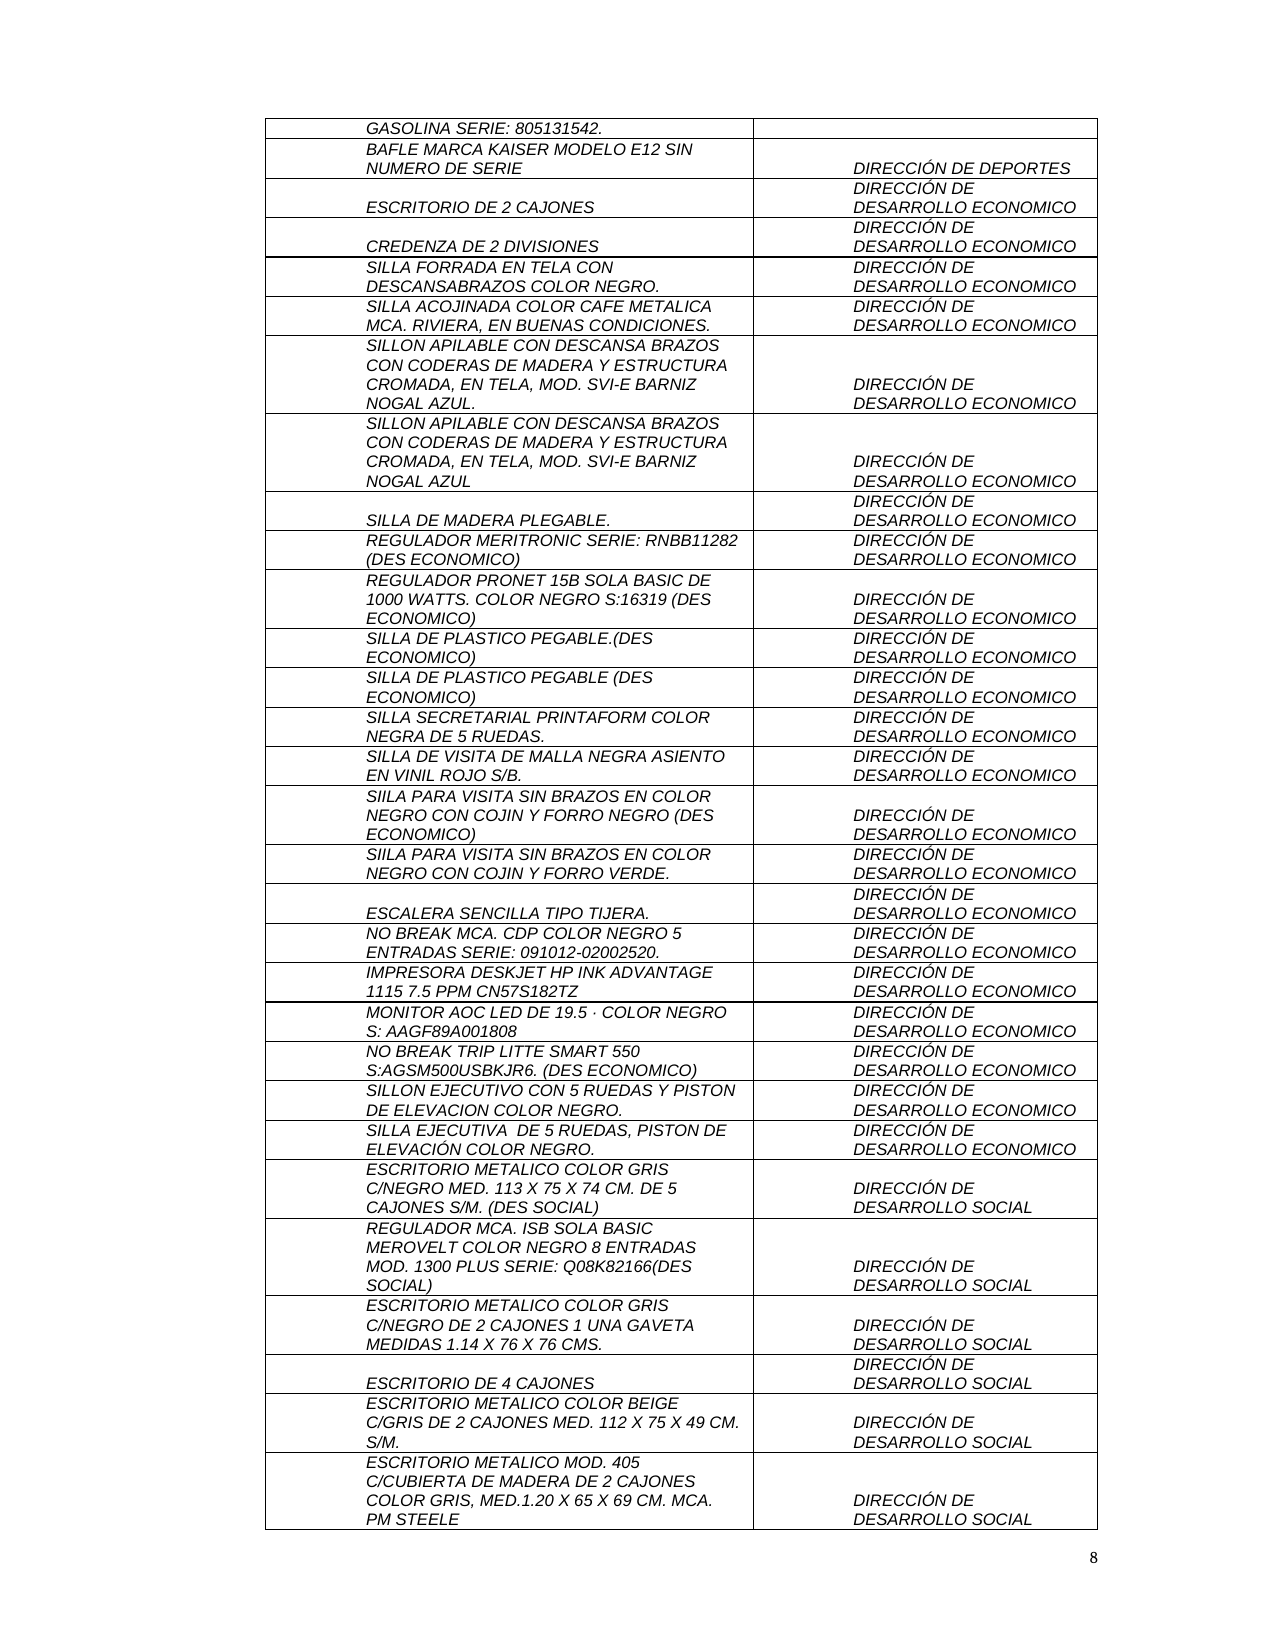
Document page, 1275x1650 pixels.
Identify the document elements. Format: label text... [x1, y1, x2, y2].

table_cell DIRECCIÓN DE DESARROLLO ECONOMICO [754, 570, 1097, 628]
table_cell DIRECCIÓN DE DESARROLLO ECONOMICO [754, 708, 1097, 746]
table_cell ESCRITORIO METALICO MOD. 405 C/CUBIERTA DE MADERA DE 2 CAJONES COLOR GRIS, MED.1.20 X 65 X 69 CM. MCA. PM STEELE [266, 1453, 753, 1529]
table_cell DIRECCIÓN DE DESARROLLO ECONOMICO [754, 179, 1097, 217]
table_cell NO BREAK MCA. CDP COLOR NEGRO 5 ENTRADAS SERIE: 091012-02002520. [266, 924, 753, 962]
table_cell DIRECCIÓN DE DESARROLLO ECONOMICO [754, 884, 1097, 923]
table_cell DIRECCIÓN DE DESARROLLO ECONOMICO [754, 414, 1097, 491]
table_cell SILLA DE PLASTICO PEGABLE.(DES ECONOMICO) [266, 629, 753, 667]
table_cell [754, 119, 1097, 138]
table_cell ESCRITORIO METALICO COLOR GRIS C/NEGRO MED. 113 X 75 X 74 CM. DE 5 CAJONES S/M. (DES SOCIAL) [266, 1160, 753, 1217]
table_cell REGULADOR MCA. ISB SOLA BASIC MEROVELT COLOR NEGRO 8 ENTRADAS MOD. 1300 PLUS SERIE: Q08K82166(DES SOCIAL) [266, 1219, 753, 1295]
table_cell IMPRESORA DESKJET HP INK ADVANTAGE 1115 7.5 PPM CN57S182TZ [266, 963, 753, 1001]
table_cell DIRECCIÓN DE DESARROLLO SOCIAL [754, 1219, 1097, 1295]
table_cell DIRECCIÓN DE DESARROLLO ECONOMICO [754, 786, 1097, 844]
table_cell SILLA EJECUTIVA DE 5 RUEDAS, PISTON DE ELEVACIÓN COLOR NEGRO. [266, 1121, 753, 1159]
table_cell REGULADOR MERITRONIC SERIE: RNBB11282 (DES ECONOMICO) [266, 531, 753, 569]
table_cell DIRECCIÓN DE DEPORTES [754, 139, 1097, 178]
table_cell ESCRITORIO METALICO COLOR GRIS C/NEGRO DE 2 CAJONES 1 UNA GAVETA MEDIDAS 1.14 X 76 X 76 CMS. [266, 1296, 753, 1354]
table_cell SILLON APILABLE CON DESCANSA BRAZOS CON CODERAS DE MADERA Y ESTRUCTURA CROMADA, EN TELA, MOD. SVI-E BARNIZ NOGAL AZUL. [266, 336, 753, 413]
table_cell DIRECCIÓN DE DESARROLLO ECONOMICO [754, 845, 1097, 883]
table_cell DIRECCIÓN DE DESARROLLO ECONOMICO [754, 297, 1097, 335]
table_cell DIRECCIÓN DE DESARROLLO ECONOMICO [754, 747, 1097, 785]
table_cell DIRECCIÓN DE DESARROLLO ECONOMICO [754, 531, 1097, 569]
table_cell SILLON APILABLE CON DESCANSA BRAZOS CON CODERAS DE MADERA Y ESTRUCTURA CROMADA, EN TELA, MOD. SVI-E BARNIZ NOGAL AZUL [266, 414, 753, 491]
table_cell DIRECCIÓN DE DESARROLLO ECONOMICO [754, 492, 1097, 530]
table_cell DIRECCIÓN DE DESARROLLO ECONOMICO [754, 1081, 1097, 1119]
table_cell DIRECCIÓN DE DESARROLLO ECONOMICO [754, 924, 1097, 962]
table_cell DIRECCIÓN DE DESARROLLO ECONOMICO [754, 258, 1097, 296]
table_cell DIRECCIÓN DE DESARROLLO ECONOMICO [754, 963, 1097, 1001]
table_cell ESCRITORIO DE 4 CAJONES [266, 1355, 753, 1393]
table_cell DIRECCIÓN DE DESARROLLO SOCIAL [754, 1160, 1097, 1217]
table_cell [266, 119, 753, 138]
table_cell SILLA DE VISITA DE MALLA NEGRA ASIENTO EN VINIL ROJO S/B. [266, 747, 753, 785]
table_cell DIRECCIÓN DE DESARROLLO SOCIAL [754, 1355, 1097, 1393]
table_cell SILLA DE PLASTICO PEGABLE (DES ECONOMICO) [266, 668, 753, 707]
table_cell BAFLE MARCA KAISER MODELO E12 SIN NUMERO DE SERIE [266, 139, 753, 178]
table_cell CREDENZA DE 2 DIVISIONES [266, 218, 753, 256]
table_cell DIRECCIÓN DE DESARROLLO ECONOMICO [754, 1042, 1097, 1080]
table_cell DIRECCIÓN DE DESARROLLO ECONOMICO [754, 629, 1097, 667]
table_cell DIRECCIÓN DE DESARROLLO ECONOMICO [754, 336, 1097, 413]
table_cell SIILA PARA VISITA SIN BRAZOS EN COLOR NEGRO CON COJIN Y FORRO NEGRO (DES ECONOMICO) [266, 786, 753, 844]
table_cell SILLA DE MADERA PLEGABLE. [266, 492, 753, 530]
table_cell SILLON EJECUTIVO CON 5 RUEDAS Y PISTON DE ELEVACION COLOR NEGRO. [266, 1081, 753, 1119]
table_cell ESCRITORIO DE 2 CAJONES [266, 179, 753, 217]
table_cell NO BREAK TRIP LITTE SMART 550 S:AGSM500USBKJR6. (DES ECONOMICO) [266, 1042, 753, 1080]
table_cell DIRECCIÓN DE DESARROLLO SOCIAL [754, 1394, 1097, 1452]
table_cell MONITOR AOC LED DE 19.5 · COLOR NEGRO S: AAGF89A001808 [266, 1003, 753, 1041]
table_cell SILLA SECRETARIAL PRINTAFORM COLOR NEGRA DE 5 RUEDAS. [266, 708, 753, 746]
table_cell DIRECCIÓN DE DESARROLLO ECONOMICO [754, 1121, 1097, 1159]
table_cell ESCALERA SENCILLA TIPO TIJERA. [266, 884, 753, 923]
table_cell ESCRITORIO METALICO COLOR BEIGE C/GRIS DE 2 CAJONES MED. 112 X 75 X 49 CM. S/M. [266, 1394, 753, 1452]
table_cell DIRECCIÓN DE DESARROLLO ECONOMICO [754, 218, 1097, 256]
table_cell REGULADOR PRONET 15B SOLA BASIC DE 1000 WATTS. COLOR NEGRO S:16319 (DES ECONOMICO) [266, 570, 753, 628]
table_cell DIRECCIÓN DE DESARROLLO ECONOMICO [754, 668, 1097, 707]
table_cell DIRECCIÓN DE DESARROLLO SOCIAL [754, 1296, 1097, 1354]
table_cell DIRECCIÓN DE DESARROLLO ECONOMICO [754, 1003, 1097, 1041]
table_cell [754, 1453, 1097, 1529]
table_cell SILLA FORRADA EN TELA CON DESCANSABRAZOS COLOR NEGRO. [266, 258, 753, 296]
table_cell SILLA ACOJINADA COLOR CAFE METALICA MCA. RIVIERA, EN BUENAS CONDICIONES. [266, 297, 753, 335]
table_cell SIILA PARA VISITA SIN BRAZOS EN COLOR NEGRO CON COJIN Y FORRO VERDE. [266, 845, 753, 883]
